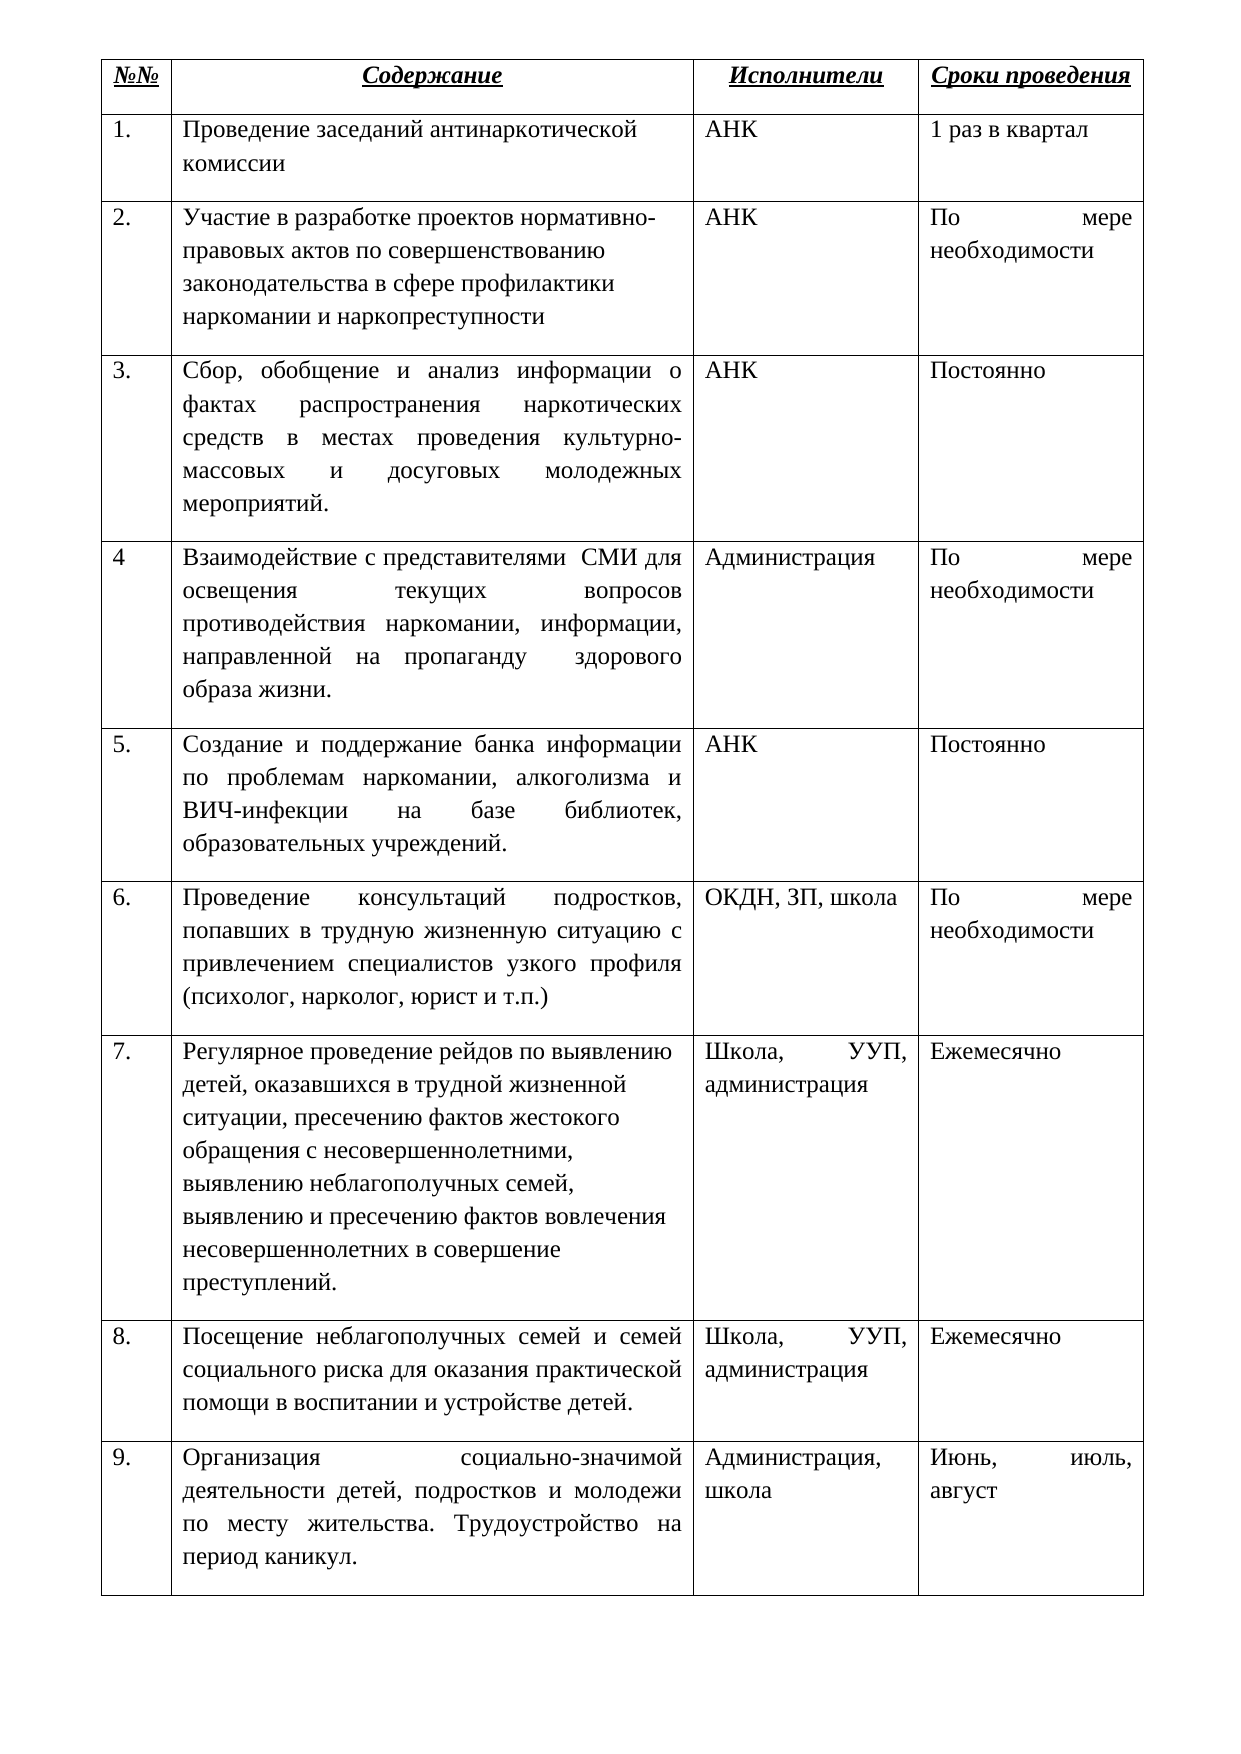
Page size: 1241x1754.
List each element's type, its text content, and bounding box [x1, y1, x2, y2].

table_header Исполнители [694, 60, 918, 113]
table_cell Посещение неблагополучных семей и семей социального риска для оказания практической помощи в воспитании и устройстве детей. [172, 1321, 693, 1441]
table_cell Постоянно [919, 729, 1143, 881]
table_header Содержание [172, 60, 693, 113]
table_cell 6. [102, 882, 171, 1035]
table_header №№ [102, 60, 171, 113]
table_cell Проведение заседаний антинаркотической комиссии [172, 115, 693, 201]
table_header Сроки проведения [919, 60, 1143, 113]
table_cell Администрация [694, 542, 918, 728]
table_cell Взаимодействие с представителями СМИ для освещения текущих вопросов противодействия наркомании, информации, направленной на пропаганду здорового образа жизни. [172, 542, 693, 728]
table_cell ОКДН, ЗП, школа [694, 882, 918, 1035]
table_cell 2. [102, 202, 171, 354]
table_cell 1 раз в квартал [919, 115, 1143, 201]
table_cell Школа, УУП, администрация [694, 1036, 918, 1320]
table_cell Участие в разработке проектов нормативно-правовых актов по совершенствованию законодательства в сфере профилактики наркомании и наркопреступности [172, 202, 693, 354]
table_cell Ежемесячно [919, 1036, 1143, 1320]
table_cell Школа, УУП, администрация [694, 1321, 918, 1441]
table_cell Сбор, обобщение и анализ информации о фактах распространения наркотических средств в местах проведения культурно-массовых и досуговых молодежных мероприятий. [172, 356, 693, 541]
table_cell АНК [694, 202, 918, 354]
table_cell 7. [102, 1036, 171, 1320]
table_cell По мере необходимости [919, 542, 1143, 728]
table_cell По мере необходимости [919, 202, 1143, 354]
table_cell 4 [102, 542, 171, 728]
table_cell Ежемесячно [919, 1321, 1143, 1441]
table_cell Администрация, школа [694, 1442, 918, 1594]
table_cell АНК [694, 115, 918, 201]
table_cell 5. [102, 729, 171, 881]
table_cell АНК [694, 729, 918, 881]
table_cell Июнь, июль, август [919, 1442, 1143, 1594]
table_cell 1. [102, 115, 171, 201]
table_cell По мере необходимости [919, 882, 1143, 1035]
table_cell Организация социально-значимой деятельности детей, подростков и молодежи по месту жительства. Трудоустройство на период каникул. [172, 1442, 693, 1594]
table_cell Регулярное проведение рейдов по выявлению детей, оказавшихся в трудной жизненной ситуации, пресечению фактов жестокого обращения с несовершеннолетними, выявлению неблагополучных семей, выявлению и пресечению фактов вовлечения несовершеннолетних в совершение преступлений. [172, 1036, 693, 1320]
table_cell АНК [694, 356, 918, 541]
table_cell Постоянно [919, 356, 1143, 541]
table_cell Создание и поддержание банка информации по проблемам наркомании, алкоголизма и ВИЧ-инфекции на базе библиотек, образовательных учреждений. [172, 729, 693, 881]
table_cell Проведение консультаций подростков, попавших в трудную жизненную ситуацию с привлечением специалистов узкого профиля (психолог, нарколог, юрист и т.п.) [172, 882, 693, 1035]
table_cell 8. [102, 1321, 171, 1441]
table_cell 9. [102, 1442, 171, 1594]
table_cell 3. [102, 356, 171, 541]
